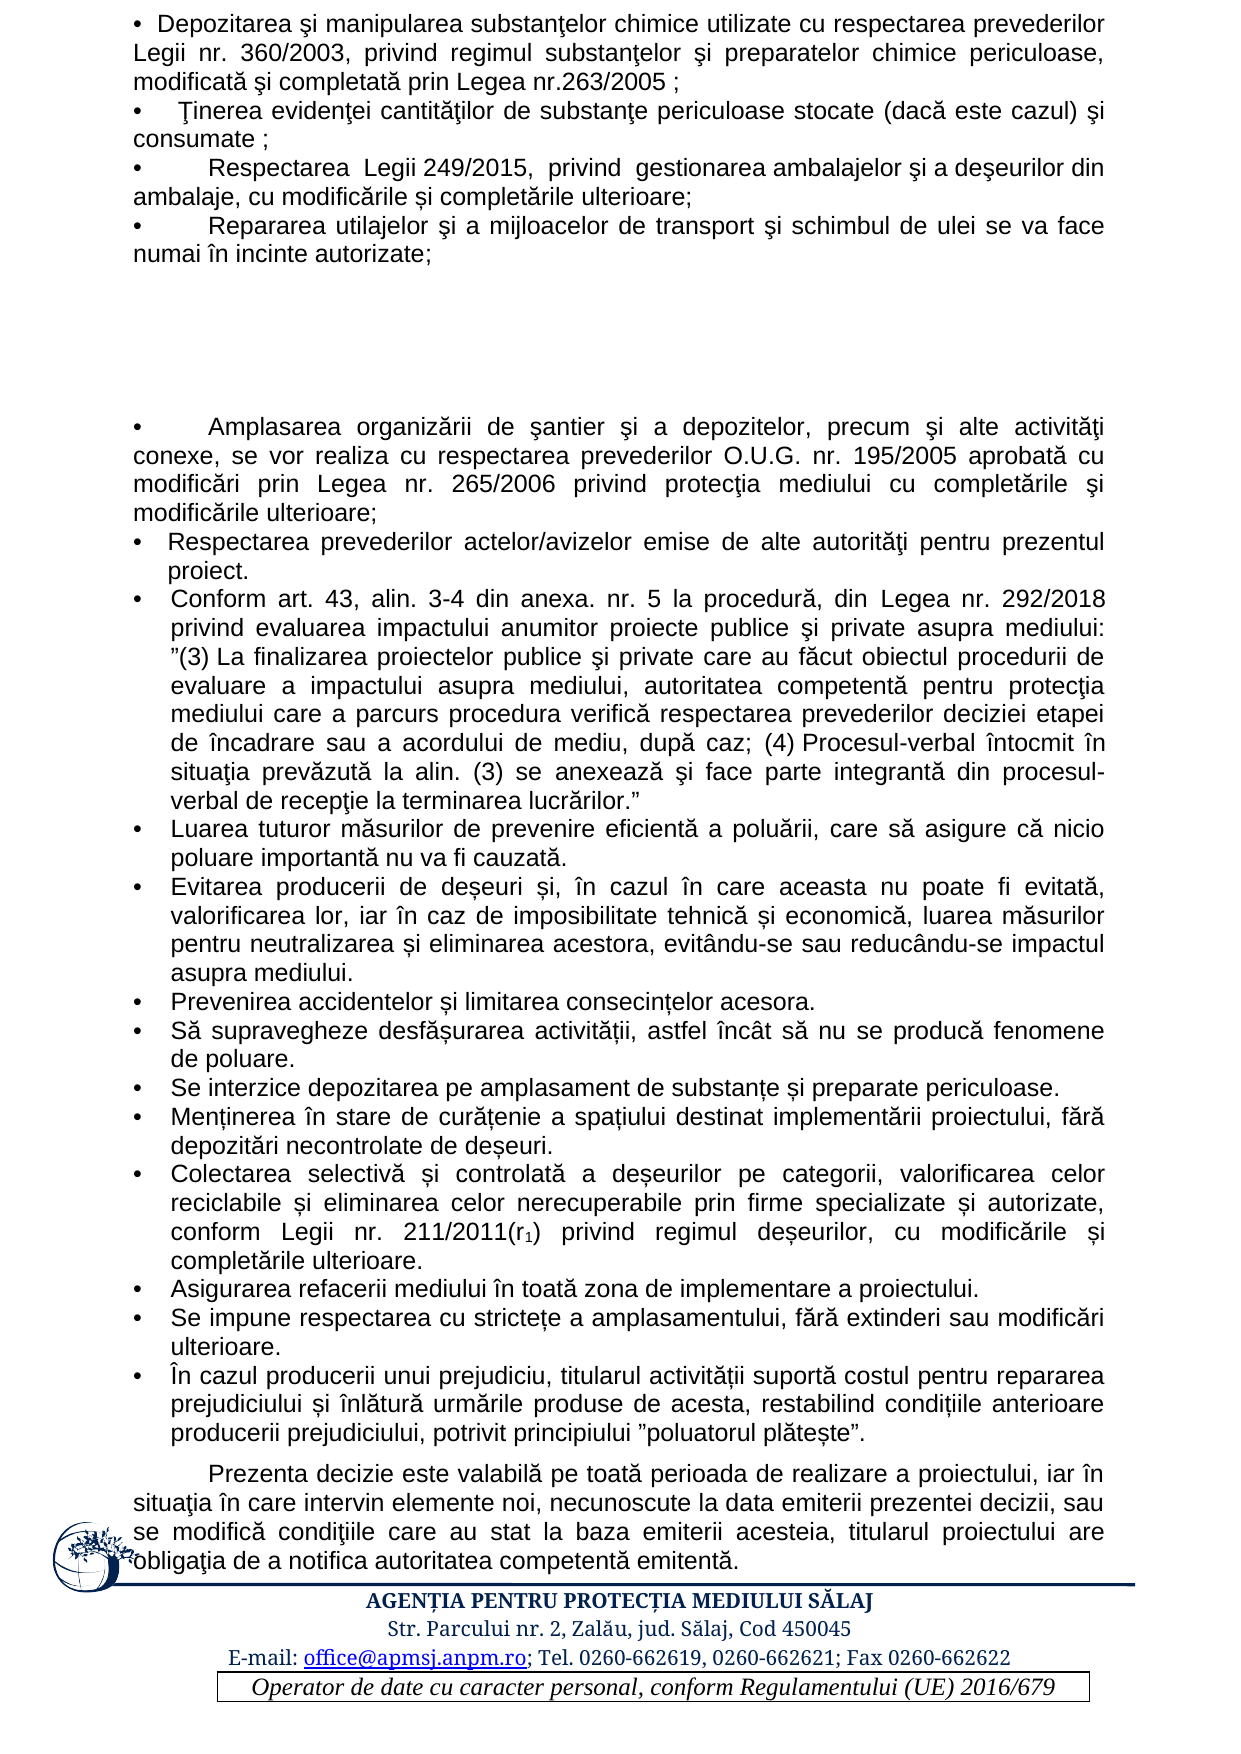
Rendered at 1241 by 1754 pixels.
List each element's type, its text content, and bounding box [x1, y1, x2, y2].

text • Ţinerea evidenţei cantităţilor de substanţe periculoase stocate (dacă este cazul) şi consumate ; [133, 96, 1106, 153]
list Amplasarea organizării de şantier şi a depozitelor, precum şi alte activităţi conexe, se vor realiza cu respectarea prevederilor O.U.G. nr. 195/2005 aprobată cu modificări prin Legea nr. 265/2006 privind protecţia mediului cu completările şi modificările ulterioare; [133, 412, 1106, 527]
list Prevenirea accidentelor și limitarea consecințelor acesora. [133, 987, 1106, 1016]
list Să supravegheze desfășurarea activității, astfel încât să nu se producă fenomene de poluare. [133, 1016, 1106, 1073]
list Colectarea selectivă și controlată a deșeurilor pe categorii, valorificarea celor reciclabile și eliminarea celor nerecuperabile prin firme specializate și autorizate, conform Legii nr. 211/2011(r1) privind regimul deșeurilor, cu modificările și completările ulterioare. [133, 1159, 1106, 1274]
list Conform art. 43, alin. 3-4 din anexa. nr. 5 la procedură, din Legea nr. 292/2018 privind evaluarea impactului anumitor proiecte publice şi private asupra mediului: ”(3) La finalizarea proiectelor publice şi private care au făcut obiectul procedurii de evaluare a impactului asupra mediului, autoritatea competentă pentru protecţia mediului care a parcurs procedura verifică respectarea prevederilor deciziei etapei de încadrare sau a acordului de mediu, după caz; (4) Procesul-verbal întocmit în situaţia prevăzută la alin. (3) se anexează şi face parte integrantă din procesul-verbal de recepţie la terminarea lucrărilor.” [133, 584, 1106, 814]
list Asigurarea refacerii mediului în toată zona de implementare a proiectului. [133, 1274, 1106, 1303]
text Prezenta decizie este valabilă pe toată perioada de realizare a proiectului, iar în situaţia în care intervin elemente noi, necunoscute la data emiterii prezentei decizii, sau se modifică condiţiile care au stat la baza emiterii acesteia, titularul proiectului are obligaţia de a notifica autoritatea competentă emitentă. [133, 1459, 1106, 1574]
list Respectarea prevederilor actelor/avizelor emise de alte autorităţi pentru prezentul proiect. [133, 527, 1106, 584]
list În cazul producerii unui prejudiciu, titularul activității suportă costul pentru repararea prejudiciului și înlătură urmările produse de acesta, restabilind condițiile anterioare producerii prejudiciului, potrivit principiului ”poluatorul plătește”. [133, 1361, 1106, 1447]
list Luarea tuturor măsurilor de prevenire eficientă a poluării, care să asigure că nicio poluare importantă nu va fi cauzată. [133, 814, 1106, 872]
list Menținerea în stare de curățenie a spațiului destinat implementării proiectului, fără depozitări necontrolate de deșeuri. [133, 1102, 1106, 1159]
list Repararea utilajelor şi a mijloacelor de transport şi schimbul de ulei se va face numai în incinte autorizate; [133, 211, 1106, 268]
list Respectarea Legii 249/2015, privind gestionarea ambalajelor şi a deşeurilor din ambalaje, cu modificările și completările ulterioare; [133, 153, 1106, 211]
list Se interzice depozitarea pe amplasament de substanțe și preparate periculoase. [133, 1073, 1106, 1102]
list Evitarea producerii de deșeuri și, în cazul în care aceasta nu poate fi evitată, valorificarea lor, iar în caz de imposibilitate tehnică și economică, luarea măsurilor pentru neutralizarea și eliminarea acestora, evitându-se sau reducându-se impactul asupra mediului. [133, 872, 1106, 987]
text • Depozitarea şi manipularea substanţelor chimice utilizate cu respectarea prevederilor Legii nr. 360/2003, privind regimul substanţelor şi preparatelor chimice periculoase, modificată şi completată prin Legea nr.263/2005 ; [133, 9, 1106, 96]
list Se impune respectarea cu strictețe a amplasamentului, fără extinderi sau modificări ulterioare. [133, 1303, 1106, 1361]
